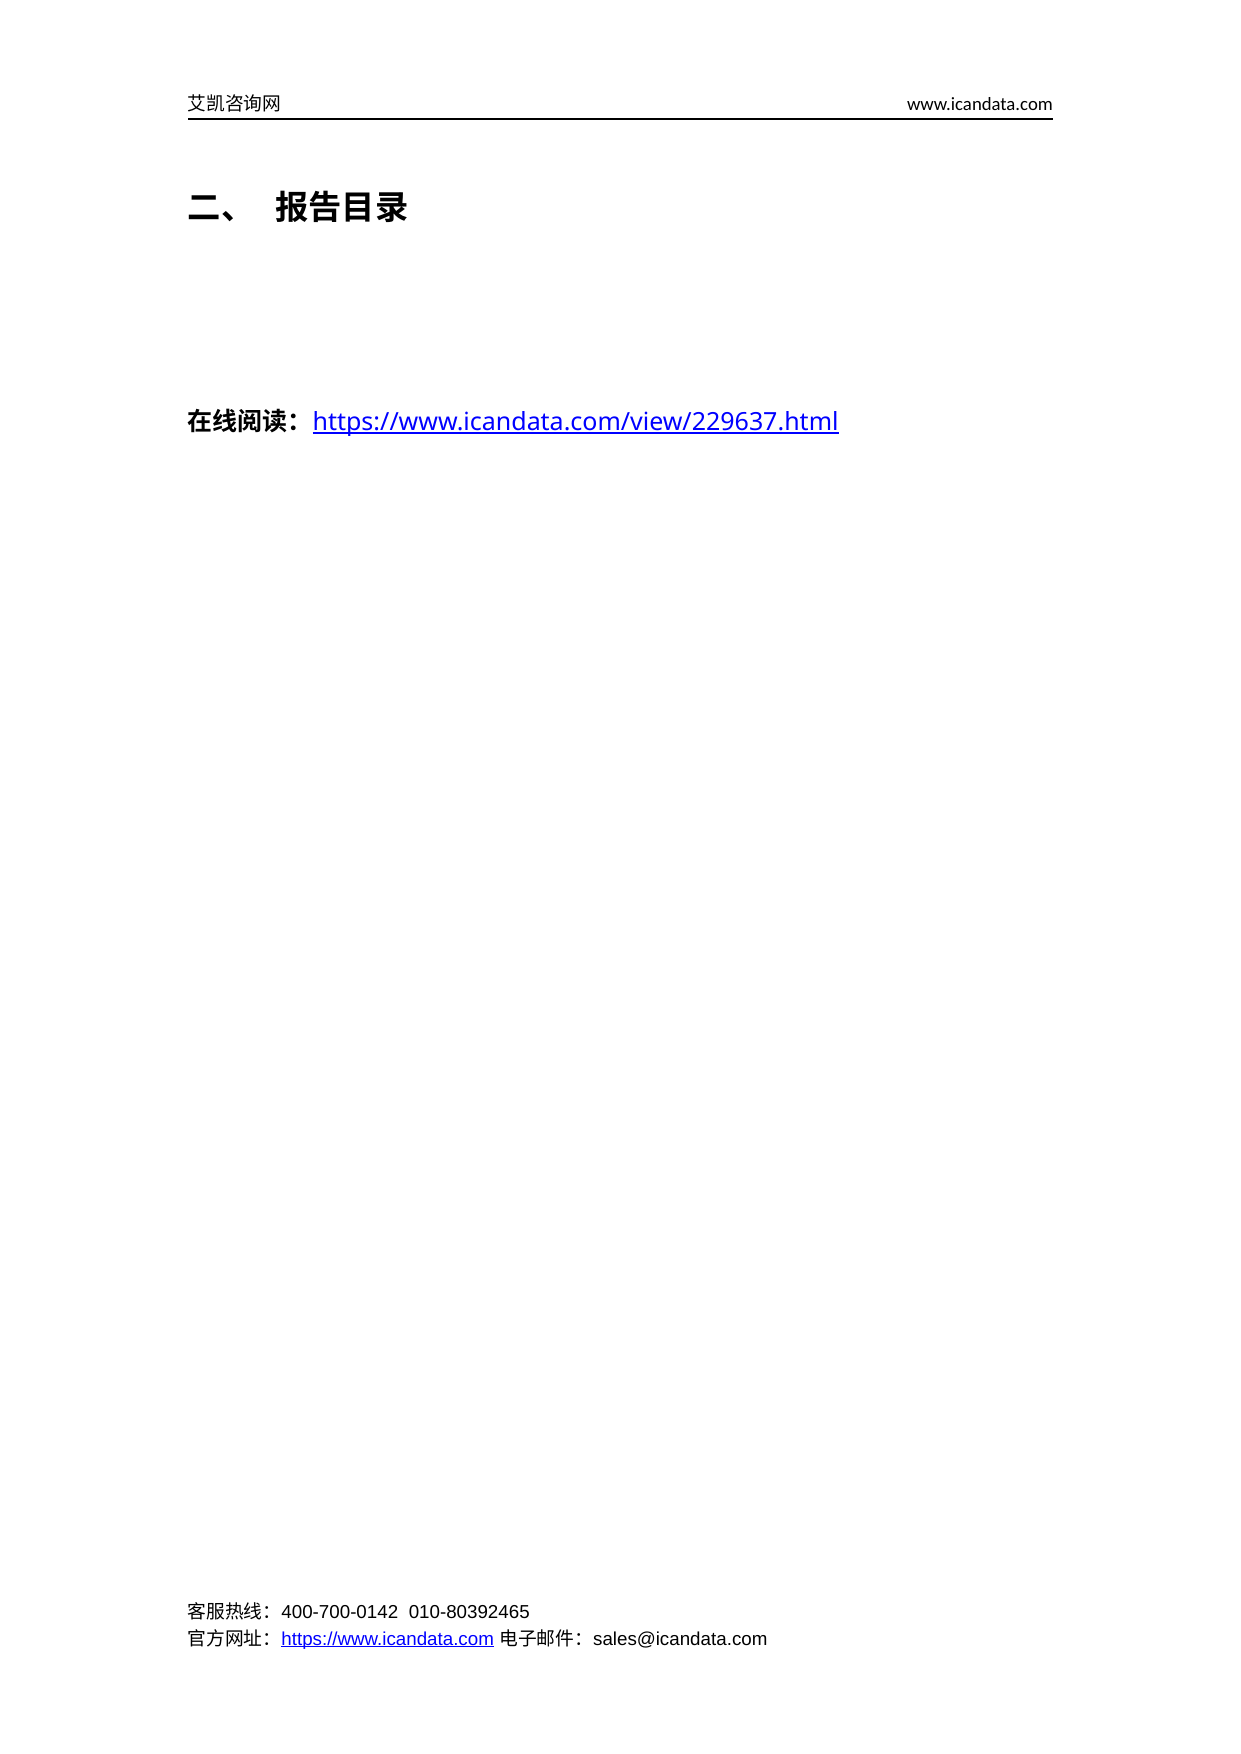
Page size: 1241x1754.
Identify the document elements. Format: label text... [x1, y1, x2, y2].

subtitle 报告目录 [187, 172, 1053, 237]
text 在线阅读：https://www.icandata.com/view/229637.html [187, 387, 1053, 452]
